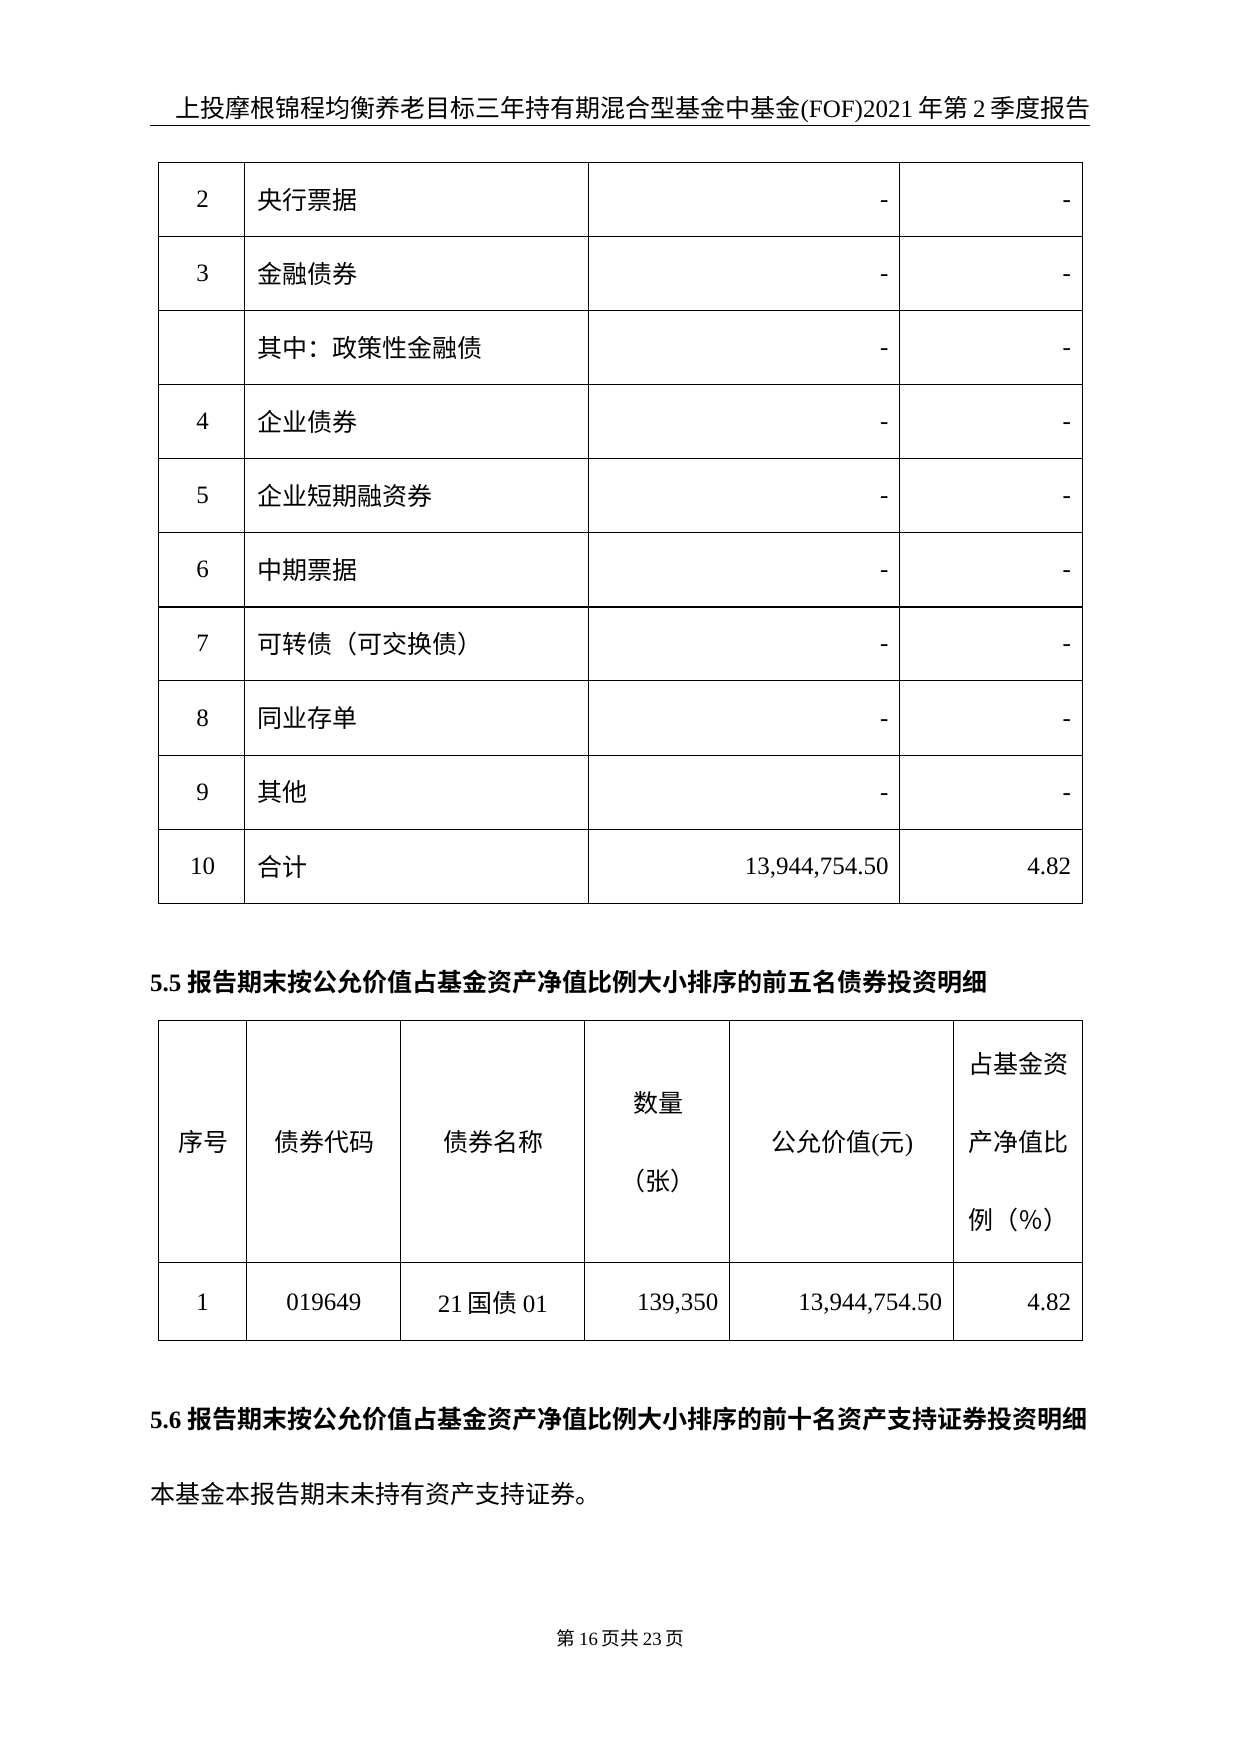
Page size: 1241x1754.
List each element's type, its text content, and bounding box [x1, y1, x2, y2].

table_header 债券代码 [247, 1021, 400, 1262]
table_cell - [589, 459, 899, 532]
table_cell 13,944,754.50 [730, 1263, 953, 1340]
table_cell 企业短期融资券 [245, 459, 588, 532]
table_cell - [589, 237, 899, 310]
table_cell 可转债（可交换债） [245, 608, 588, 680]
table_cell 6 [159, 533, 244, 606]
table_cell 其中：政策性金融债 [245, 311, 588, 384]
table_cell - [900, 608, 1082, 680]
text 本基金本报告期末未持有资产支持证券。 [150, 1460, 1090, 1525]
table_cell 4 [159, 385, 244, 458]
table_cell - [589, 681, 899, 754]
table_cell - [900, 533, 1082, 606]
table_cell - [900, 311, 1082, 384]
text 5.6 报告期末按公允价值占基金资产净值比例大小排序的前十名资产支持证券投资明细 [150, 1385, 1090, 1450]
table_cell [159, 311, 244, 384]
table_header 序号 [159, 1021, 246, 1262]
table_cell 中期票据 [245, 533, 588, 606]
table_header 债券名称 [401, 1021, 584, 1262]
text 5.5 报告期末按公允价值占基金资产净值比例大小排序的前五名债券投资明细 [150, 948, 1090, 1013]
table_cell - [589, 533, 899, 606]
table_cell 10 [159, 830, 244, 903]
table_cell 139,350 [585, 1263, 729, 1340]
table_cell 2 [159, 163, 244, 236]
table_cell 企业债券 [245, 385, 588, 458]
table_cell - [900, 237, 1082, 310]
table_cell - [589, 163, 899, 236]
table_cell 13,944,754.50 [589, 830, 899, 903]
table_cell 019649 [247, 1263, 400, 1340]
table_cell - [900, 163, 1082, 236]
table_cell 4.82 [900, 830, 1082, 903]
table_cell - [900, 756, 1082, 828]
table_cell 央行票据 [245, 163, 588, 236]
table_header 公允价值(元) [730, 1021, 953, 1262]
table_cell 7 [159, 608, 244, 680]
table_cell - [900, 385, 1082, 458]
table_cell 合计 [245, 830, 588, 903]
table_cell - [589, 385, 899, 458]
table_cell - [900, 459, 1082, 532]
table_cell 其他 [245, 756, 588, 828]
table_cell - [900, 681, 1082, 754]
table_header 占基金资产净值比例（％） [954, 1021, 1082, 1262]
table_cell - [589, 756, 899, 828]
table_cell - [589, 311, 899, 384]
table_cell 4.82 [954, 1263, 1082, 1340]
table_cell 3 [159, 237, 244, 310]
table_cell 金融债券 [245, 237, 588, 310]
table_cell 8 [159, 681, 244, 754]
table_cell - [589, 608, 899, 680]
table_header 数量（张） [585, 1021, 729, 1262]
table_cell 9 [159, 756, 244, 828]
table_cell 21国债01 [401, 1263, 584, 1340]
table_cell 1 [159, 1263, 246, 1340]
table_cell 5 [159, 459, 244, 532]
table_cell 同业存单 [245, 681, 588, 754]
